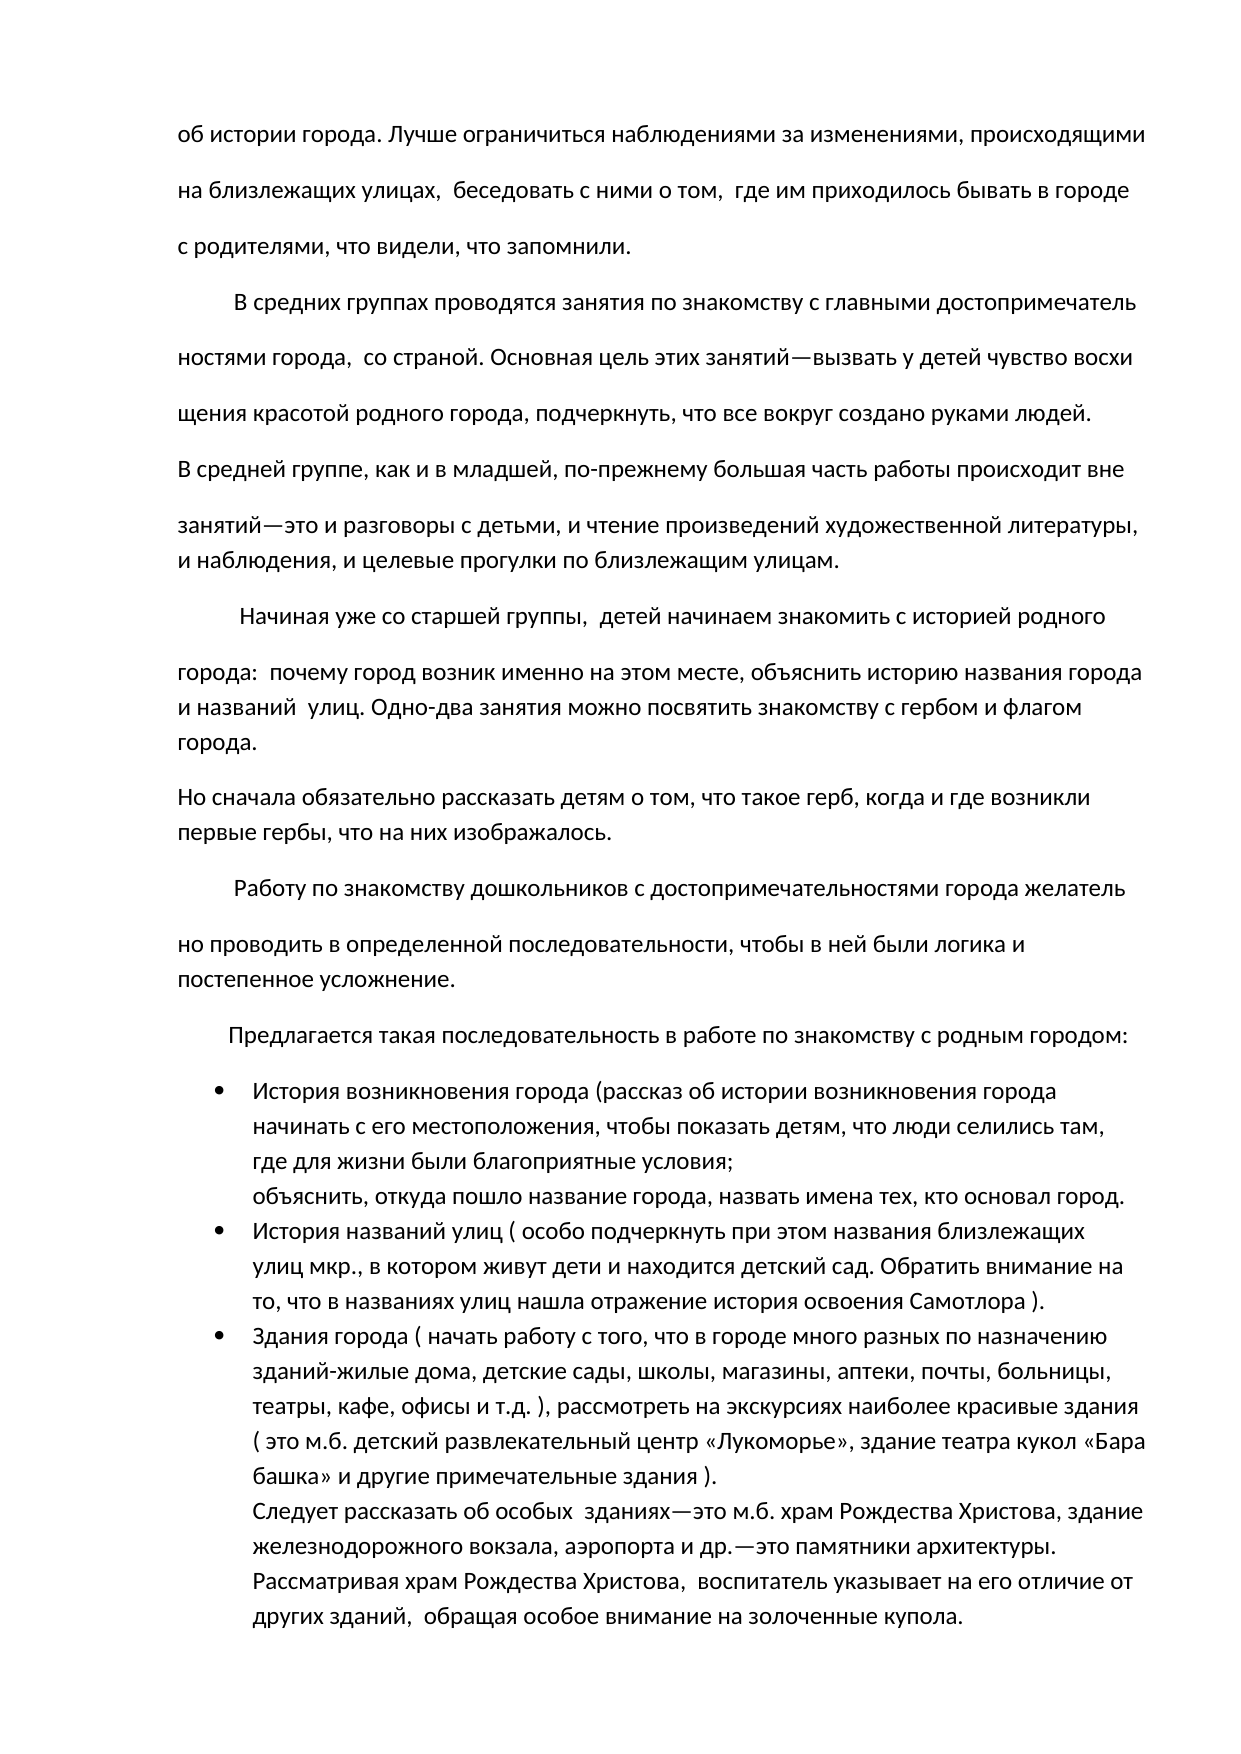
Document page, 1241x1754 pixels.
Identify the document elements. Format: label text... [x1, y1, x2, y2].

text но проводить в определенной последовательности, чтобы в ней были логика и постепенное усложнение. [177, 928, 1152, 994]
text Но сначала обязательно рассказать детям о том, что такое герб, когда и где возникли первые гербы, что на них изображалось. [177, 781, 1152, 847]
list башка» и другие примечательные здания ). [252, 1460, 1152, 1490]
list зданий-жилые дома, детские сады, школы, магазины, аптеки, почты, больницы, [252, 1355, 1152, 1385]
list улиц мкр., в котором живут дети и находится детский сад. Обратить внимание на [252, 1250, 1152, 1280]
list История названий улиц ( особо подчеркнуть при этом названия близлежащих [215, 1215, 1152, 1245]
list История возникновения города (рассказ об истории возникновения города начинать с его местоположения, чтобы показать детям, что люди селились там, [215, 1075, 1152, 1140]
list других зданий, обращая особое внимание на золоченные купола. [252, 1600, 1152, 1630]
text В средних группах проводятся занятия по знакомству с главными достопримечатель [177, 286, 1152, 316]
text щения красотой родного города, подчеркнуть, что все вокруг создано руками людей. [177, 397, 1152, 428]
list театры, кафе, офисы и т.д. ), рассмотреть на экскурсиях наиболее красивые здания [252, 1390, 1152, 1420]
list Рассматривая храм Рождества Христова, воспитатель указывает на его отличие от [252, 1565, 1152, 1595]
text на близлежащих улицах, беседовать с ними о том, где им приходилось бывать в городе [177, 174, 1152, 204]
list железнодорожного вокзала, аэропорта и др.—это памятники архитектуры. [252, 1530, 1152, 1560]
list ( это м.б. детский развлекательный центр «Лукоморье», здание театра кукол «Бара [252, 1425, 1152, 1455]
text об истории города. Лучше ограничиться наблюдениями за изменениями, происходящими [177, 118, 1152, 149]
list Здания города ( начать работу с того, что в городе много разных по назначению [215, 1320, 1152, 1350]
text В средней группе, как и в младшей, по-прежнему большая часть работы происходит вне [177, 453, 1152, 484]
list объяснить, откуда пошло название города, назвать имена тех, кто основал город. [252, 1180, 1152, 1210]
text с родителями, что видели, что запомнили. [177, 230, 1152, 260]
text ностями города, со страной. Основная цель этих занятий—вызвать у детей чувство восхи [177, 341, 1152, 372]
text Работу по знакомству дошкольников с достопримечательностями города желатель [177, 872, 1152, 903]
list то, что в названиях улиц нашла отражение история освоения Самотлора ). [252, 1285, 1152, 1315]
text Начиная уже со старшей группы, детей начинаем знакомить с историей родного [177, 600, 1152, 630]
list Следует рассказать об особых зданиях—это м.б. храм Рождества Христова, здание [252, 1495, 1152, 1525]
text города: почему город возник именно на этом месте, объяснить историю названия города и названий улиц. Одно-два занятия можно посвятить знакомству с гербом и флагом города. [177, 656, 1152, 756]
text занятий—это и разговоры с детьми, и чтение произведений художественной литературы, и наблюдения, и целевые прогулки по близлежащим улицам. [177, 509, 1152, 574]
text Предлагается такая последовательность в работе по знакомству с родным городом: [177, 1019, 1152, 1049]
list где для жизни были благоприятные условия; [252, 1145, 1152, 1175]
